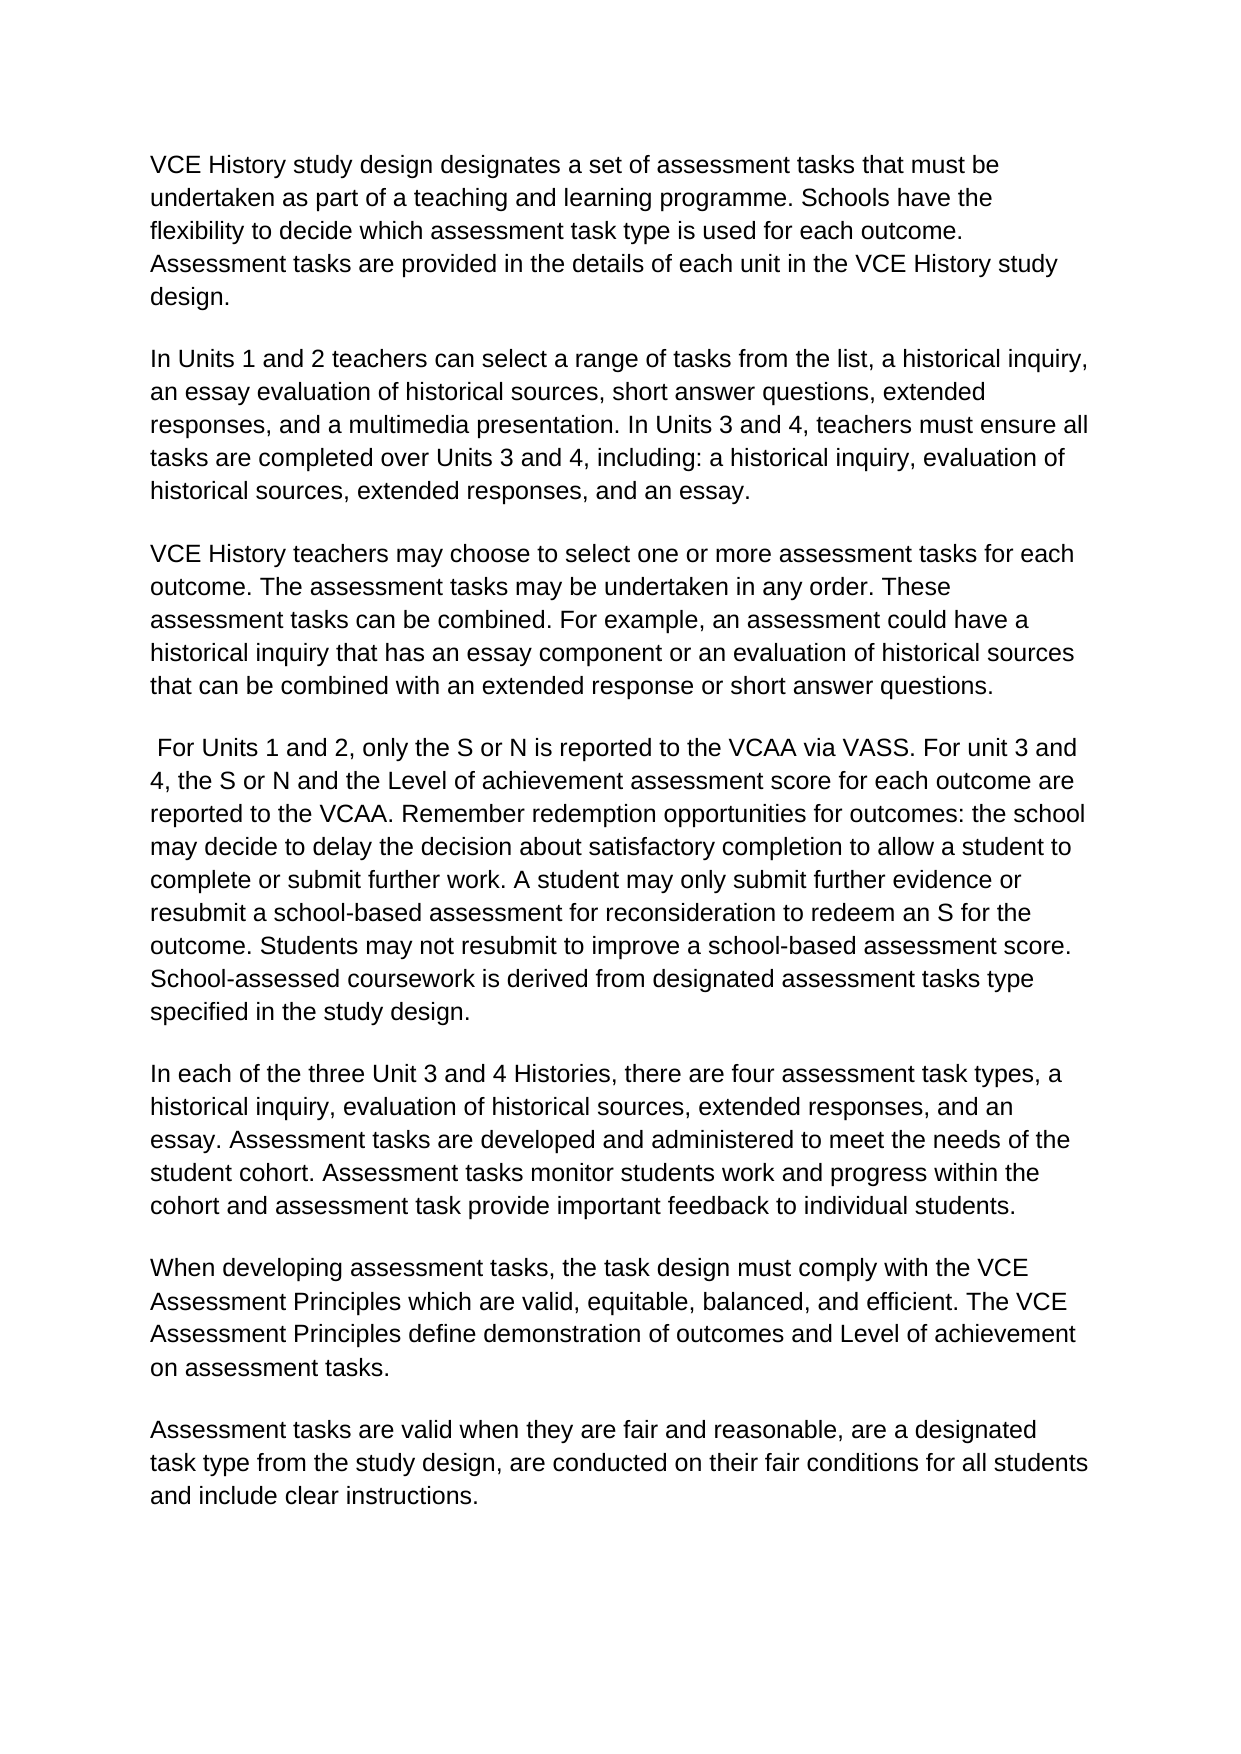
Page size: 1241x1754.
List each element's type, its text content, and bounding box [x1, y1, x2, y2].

text In Units 1 and 2 teachers can select a range of tasks from the list, a historical inquiry, an essay evaluation of historical sources, short answer questions, extended responses, and a multimedia presentation. In Units 3 and 4, teachers must ensure all tasks are completed over Units 3 and 4, including: a historical inquiry, evaluation of historical sources, extended responses, and an essay. [150, 344, 1090, 505]
text In each of the three Unit 3 and 4 Histories, there are four assessment task types, a historical inquiry, evaluation of historical sources, extended responses, and an essay. Assessment tasks are developed and administered to meet the needs of the student cohort. Assessment tasks monitor students work and progress within the cohort and assessment task provide important feedback to individual students. [150, 1059, 1090, 1220]
text VCE History study design designates a set of assessment tasks that must be undertaken as part of a teaching and learning programme. Schools have the flexibility to decide which assessment task type is used for each outcome. Assessment tasks are provided in the details of each unit in the VCE History study design. [150, 150, 1090, 311]
text Assessment tasks are valid when they are fair and reasonable, are a designated task type from the study design, are conducted on their fair conditions for all students and include clear instructions. [150, 1415, 1090, 1509]
text VCE History teachers may choose to select one or more assessment tasks for each outcome. The assessment tasks may be undertaken in any order. These assessment tasks can be combined. For example, an assessment could have a historical inquiry that has an essay component or an evaluation of historical sources that can be combined with an extended response or short answer questions. [150, 538, 1090, 699]
text For Units 1 and 2, only the S or N is reported to the VCAA via VASS. For unit 3 and 4, the S or N and the Level of achievement assessment score for each outcome are reported to the VCAA. Remember redemption opportunities for outcomes: the school may decide to delay the decision about satisfactory completion to allow a student to complete or submit further work. A student may only submit further evidence or resubmit a school-based assessment for reconsideration to redeem an S for the outcome. Students may not resubmit to improve a school-based assessment score. School-assessed coursework is derived from designated assessment tasks type specified in the study design. [150, 733, 1090, 1026]
text When developing assessment tasks, the task design must comply with the VCE Assessment Principles which are valid, equitable, balanced, and efficient. The VCE Assessment Principles define demonstration of outcomes and Level of achievement on assessment tasks. [150, 1253, 1090, 1381]
